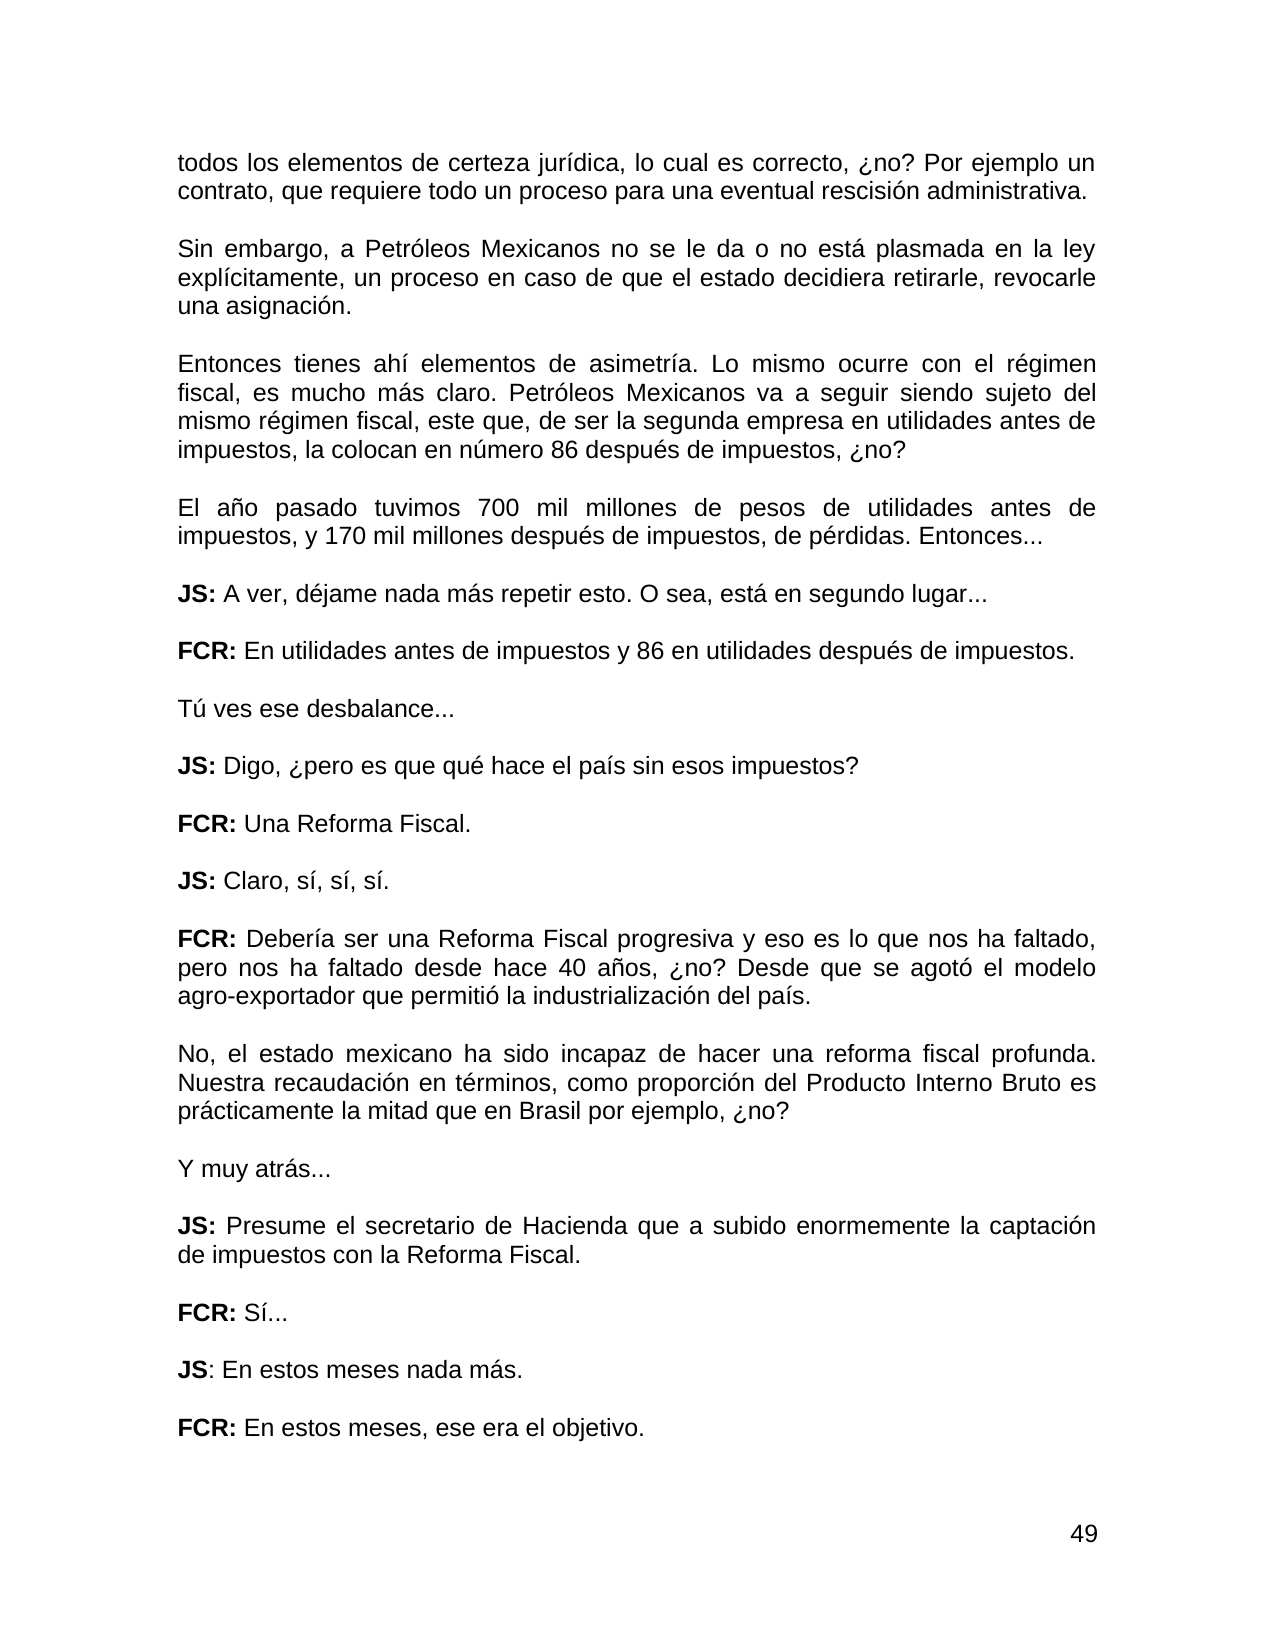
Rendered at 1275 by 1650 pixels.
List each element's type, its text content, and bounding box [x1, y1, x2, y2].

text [177, 148, 1098, 205]
text Tú ves ese desbalance... [177, 694, 1098, 723]
text FCR: En utilidades antes de impuestos y 86 en utilidades después de impuestos. [177, 636, 1098, 665]
text FCR: Debería ser una Reforma Fiscal progresiva y eso es lo que nos ha faltado, pero nos ha faltado desde hace 40 años, ¿no? Desde que se agotó el modelo agro-exportador que permitió la industrialización del país. [177, 924, 1098, 1010]
text No, el estado mexicano ha sido incapaz de hacer una reforma fiscal profunda. Nuestra recaudación en términos, como proporción del Producto Interno Bruto es prácticamente la mitad que en Brasil por ejemplo, ¿no? [177, 1039, 1098, 1125]
text JS: A ver, déjame nada más repetir esto. O sea, está en segundo lugar... [177, 579, 1098, 608]
text FCR: En estos meses, ese era el objetivo. [177, 1413, 1098, 1441]
text Y muy atrás... [177, 1154, 1098, 1183]
text El año pasado tuvimos 700 mil millones de pesos de utilidades antes de impuestos, y 170 mil millones después de impuestos, de pérdidas. Entonces... [177, 493, 1098, 550]
text FCR: Una Reforma Fiscal. [177, 809, 1098, 838]
text FCR: Sí... [177, 1298, 1098, 1326]
text JS: Digo, ¿pero es que qué hace el país sin esos impuestos? [177, 751, 1098, 780]
text JS: Claro, sí, sí, sí. [177, 866, 1098, 895]
text Sin embargo, a Petróleos Mexicanos no se le da o no está plasmada en la ley explícitamente, un proceso en caso de que el estado decidiera retirarle, revocarle una asignación. [177, 234, 1098, 320]
text JS: En estos meses nada más. [177, 1355, 1098, 1384]
text JS: Presume el secretario de Hacienda que a subido enormemente la captación de impuestos con la Reforma Fiscal. [177, 1211, 1098, 1269]
text Entonces tienes ahí elementos de asimetría. Lo mismo ocurre con el régimen fiscal, es mucho más claro. Petróleos Mexicanos va a seguir siendo sujeto del mismo régimen fiscal, este que, de ser la segunda empresa en utilidades antes de impuestos, la colocan en número 86 después de impuestos, ¿no? [177, 349, 1098, 464]
